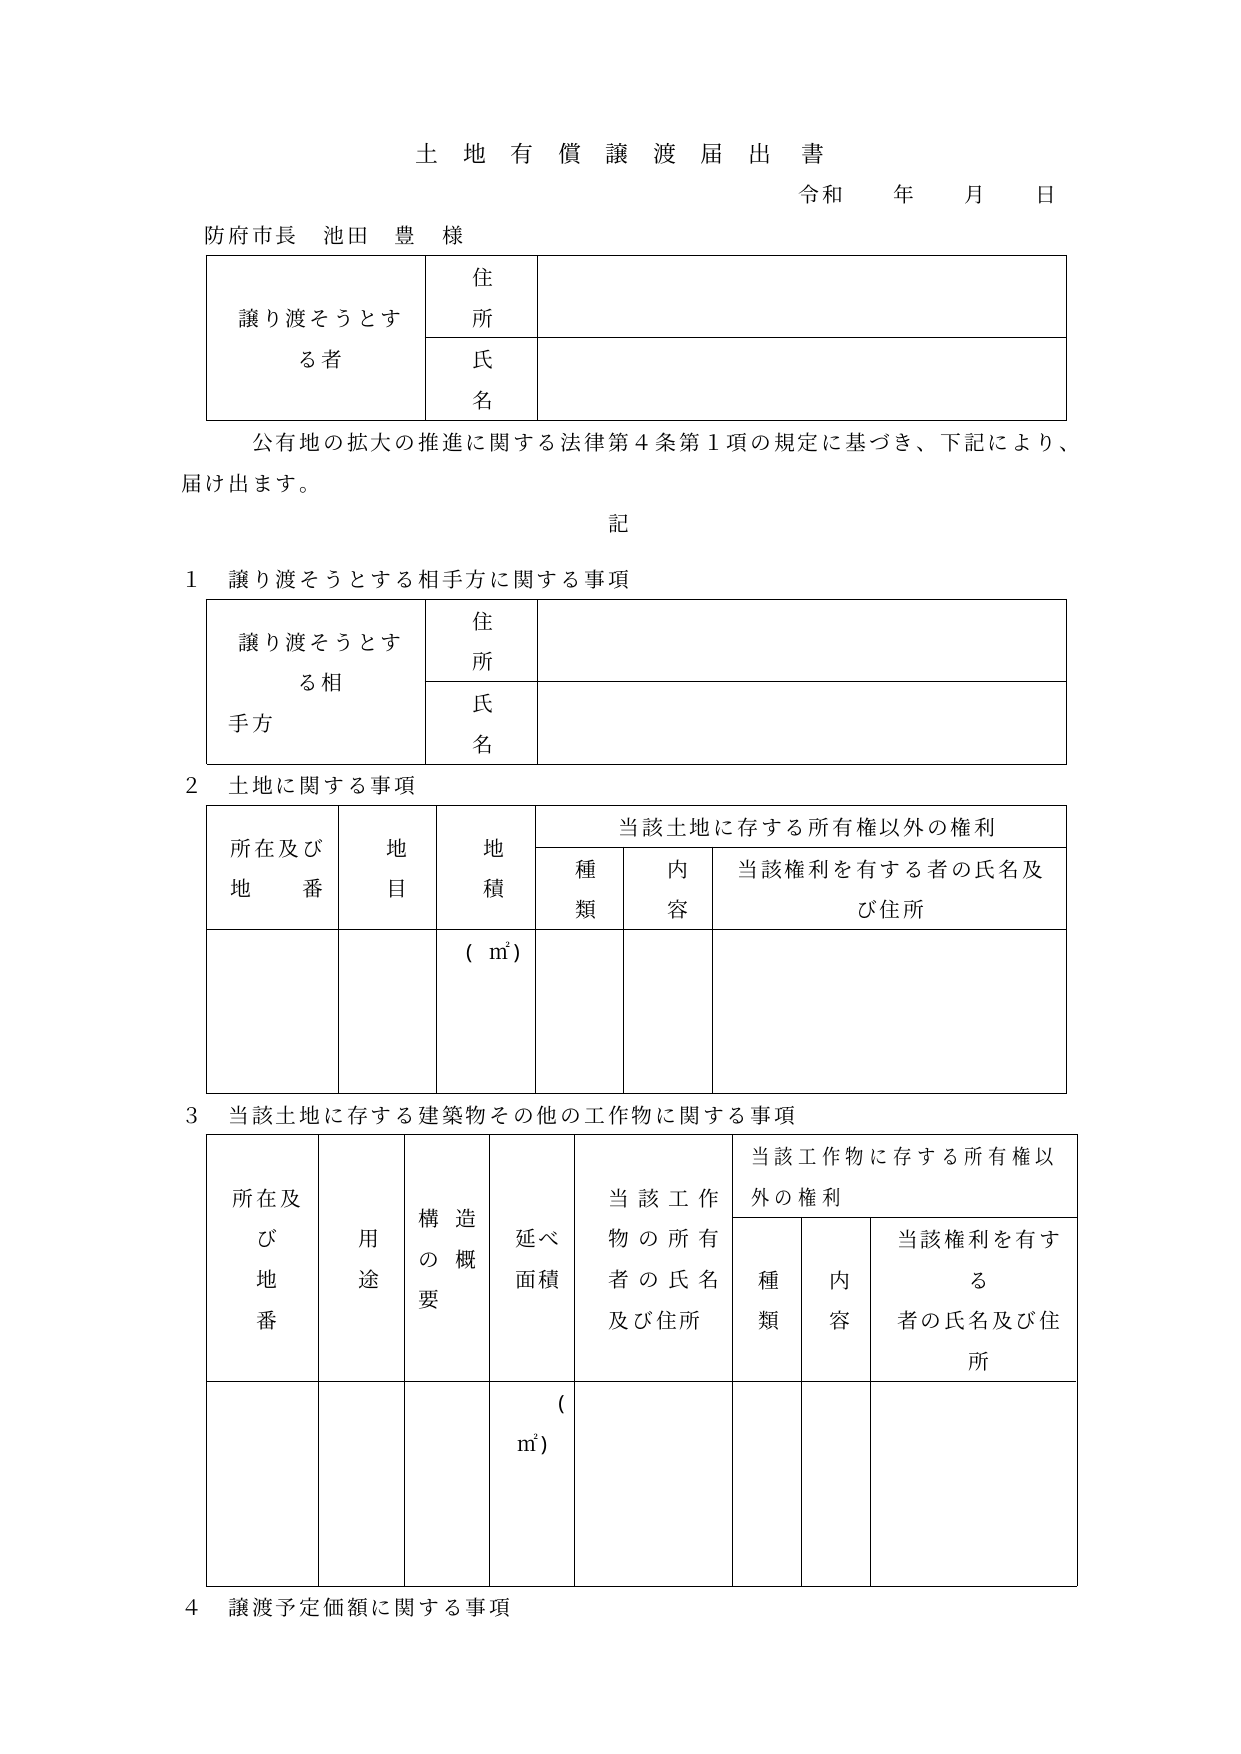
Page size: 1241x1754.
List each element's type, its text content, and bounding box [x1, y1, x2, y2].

table_header 譲り渡そうとする者 [207, 256, 425, 420]
table_cell [405, 1382, 489, 1586]
table_cell 当該権利を有する 者の氏名及び住所 [871, 1218, 1077, 1381]
text 令和 年 月 日 [181, 173, 1059, 214]
text ４ 譲渡予定価額に関する事項 [181, 1586, 1059, 1627]
table_cell 氏 名 [426, 682, 537, 764]
table_header 所在及び 地 番 [207, 1135, 318, 1381]
table_cell [733, 1382, 801, 1586]
table_cell [207, 1382, 318, 1586]
table_cell [713, 930, 1066, 1093]
table_header 用 途 [319, 1135, 404, 1381]
table_cell [802, 1382, 870, 1586]
table_cell 当該権利を有する者の氏名及び住所 [713, 848, 1066, 929]
table_cell 種類 [733, 1218, 801, 1381]
table_cell [538, 338, 1066, 420]
table_cell [536, 930, 623, 1093]
text １ 譲り渡そうとする相手方に関する事項 [181, 558, 1059, 599]
table_cell [207, 930, 338, 1093]
table_header 構造の概要 [405, 1135, 489, 1381]
table_header 地 目 [339, 806, 436, 929]
table_header 地 積 [437, 806, 535, 929]
text ２ 土地に関する事項 [181, 764, 1059, 805]
table_header 当該工作物の所有者の氏名及び住所 [575, 1135, 732, 1381]
table_header 譲り渡そうとする相 手方 [207, 600, 425, 764]
table_cell [339, 930, 436, 1093]
table_cell [624, 930, 712, 1093]
table_cell [871, 1381, 1077, 1586]
table_cell (㎡) [490, 1382, 574, 1586]
table_header 延べ 面積 [490, 1135, 574, 1381]
table_cell [319, 1382, 404, 1586]
text 土地有償譲渡届出書 [181, 133, 1059, 173]
table_header 所在及び 地 番 [207, 806, 338, 929]
text ３ 当該土地に存する建築物その他の工作物に関する事項 [181, 1094, 1059, 1134]
table_cell 内容 [802, 1218, 870, 1381]
table_header [538, 600, 1066, 681]
table_cell 種 類 [536, 848, 623, 929]
table_header [538, 256, 1066, 337]
table_header 当該工作物に存する所有権以外の権利 [733, 1135, 1077, 1217]
table_header 住 所 [426, 600, 537, 681]
subtitle 記 [181, 502, 1059, 543]
table_cell 内 容 [624, 848, 712, 929]
text 防府市長 池田 豊 様 [181, 214, 1059, 255]
table_cell (㎡) [437, 930, 535, 1093]
table_header 当該土地に存する所有権以外の権利 [536, 806, 1066, 847]
table_cell 氏 名 [426, 338, 537, 420]
table_cell [575, 1382, 732, 1586]
table_cell [538, 682, 1066, 764]
table_header 住 所 [426, 256, 537, 337]
text 公有地の拡大の推進に関する法律第４条第１項の規定に基づき、下記により、届け出ます。 [181, 421, 1059, 502]
